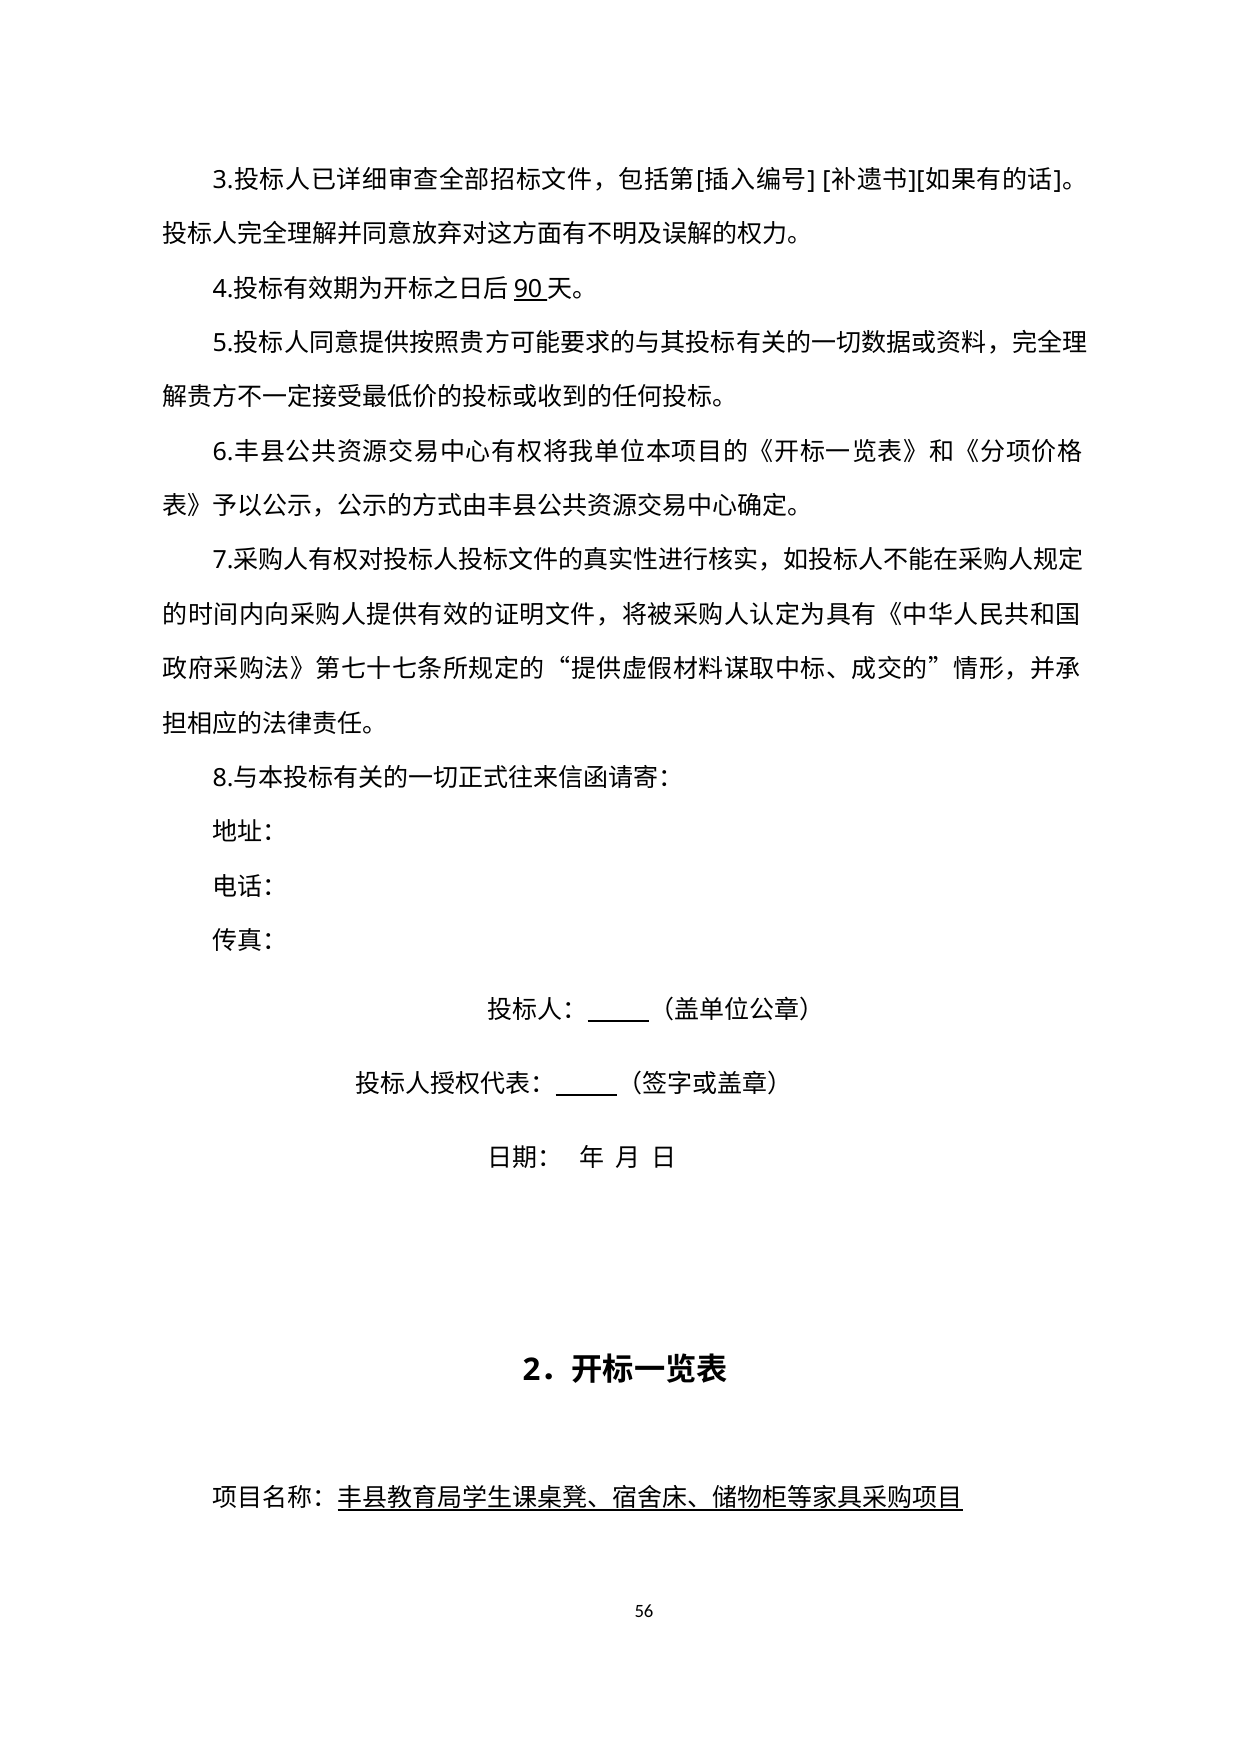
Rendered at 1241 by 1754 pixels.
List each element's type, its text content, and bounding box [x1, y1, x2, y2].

text 7.采购人有权对投标人投标文件的真实性进行核实，如投标人不能在采购人规定的时间内向采购人提供有效的证明文件，将被采购人认定为具有《中华人民共和国政府采购法》第七十七条所规定的“提供虚假材料谋取中标、成交的”情形，并承担相应的法律责任。 [162, 540, 1084, 739]
text 5.投标人同意提供按照贵方可能要求的与其投标有关的一切数据或资料，完全理解贵方不一定接受最低价的投标或收到的任何投标。 [162, 322, 1087, 413]
text 地址： [162, 812, 1087, 848]
text 6.丰县公共资源交易中心有权将我单位本项目的《开标一览表》和《分项价格表》予以公示，公示的方式由丰县公共资源交易中心确定。 [162, 431, 1084, 522]
text 投标人： （盖单位公章） [162, 975, 1087, 1040]
text 项目名称：丰县教育局学生课桌凳、宿舍床、储物柜等家具采购项目 [162, 1463, 1087, 1528]
list 开标一览表 [162, 1335, 1087, 1400]
text 8.与本投标有关的一切正式往来信函请寄： [162, 757, 1087, 794]
text 投标人授权代表： （签字或盖章） [162, 1049, 1087, 1114]
text 3.投标人已详细审查全部招标文件，包括第[插入编号] [补遗书][如果有的话]。投标人完全理解并同意放弃对这方面有不明及误解的权力。 [162, 159, 1087, 250]
text 4.投标有效期为开标之日后90天。 [162, 268, 1087, 304]
text 日期： 年 月 日 [162, 1123, 1087, 1188]
text 电话： [162, 866, 1087, 902]
text 传真： [162, 921, 1087, 957]
